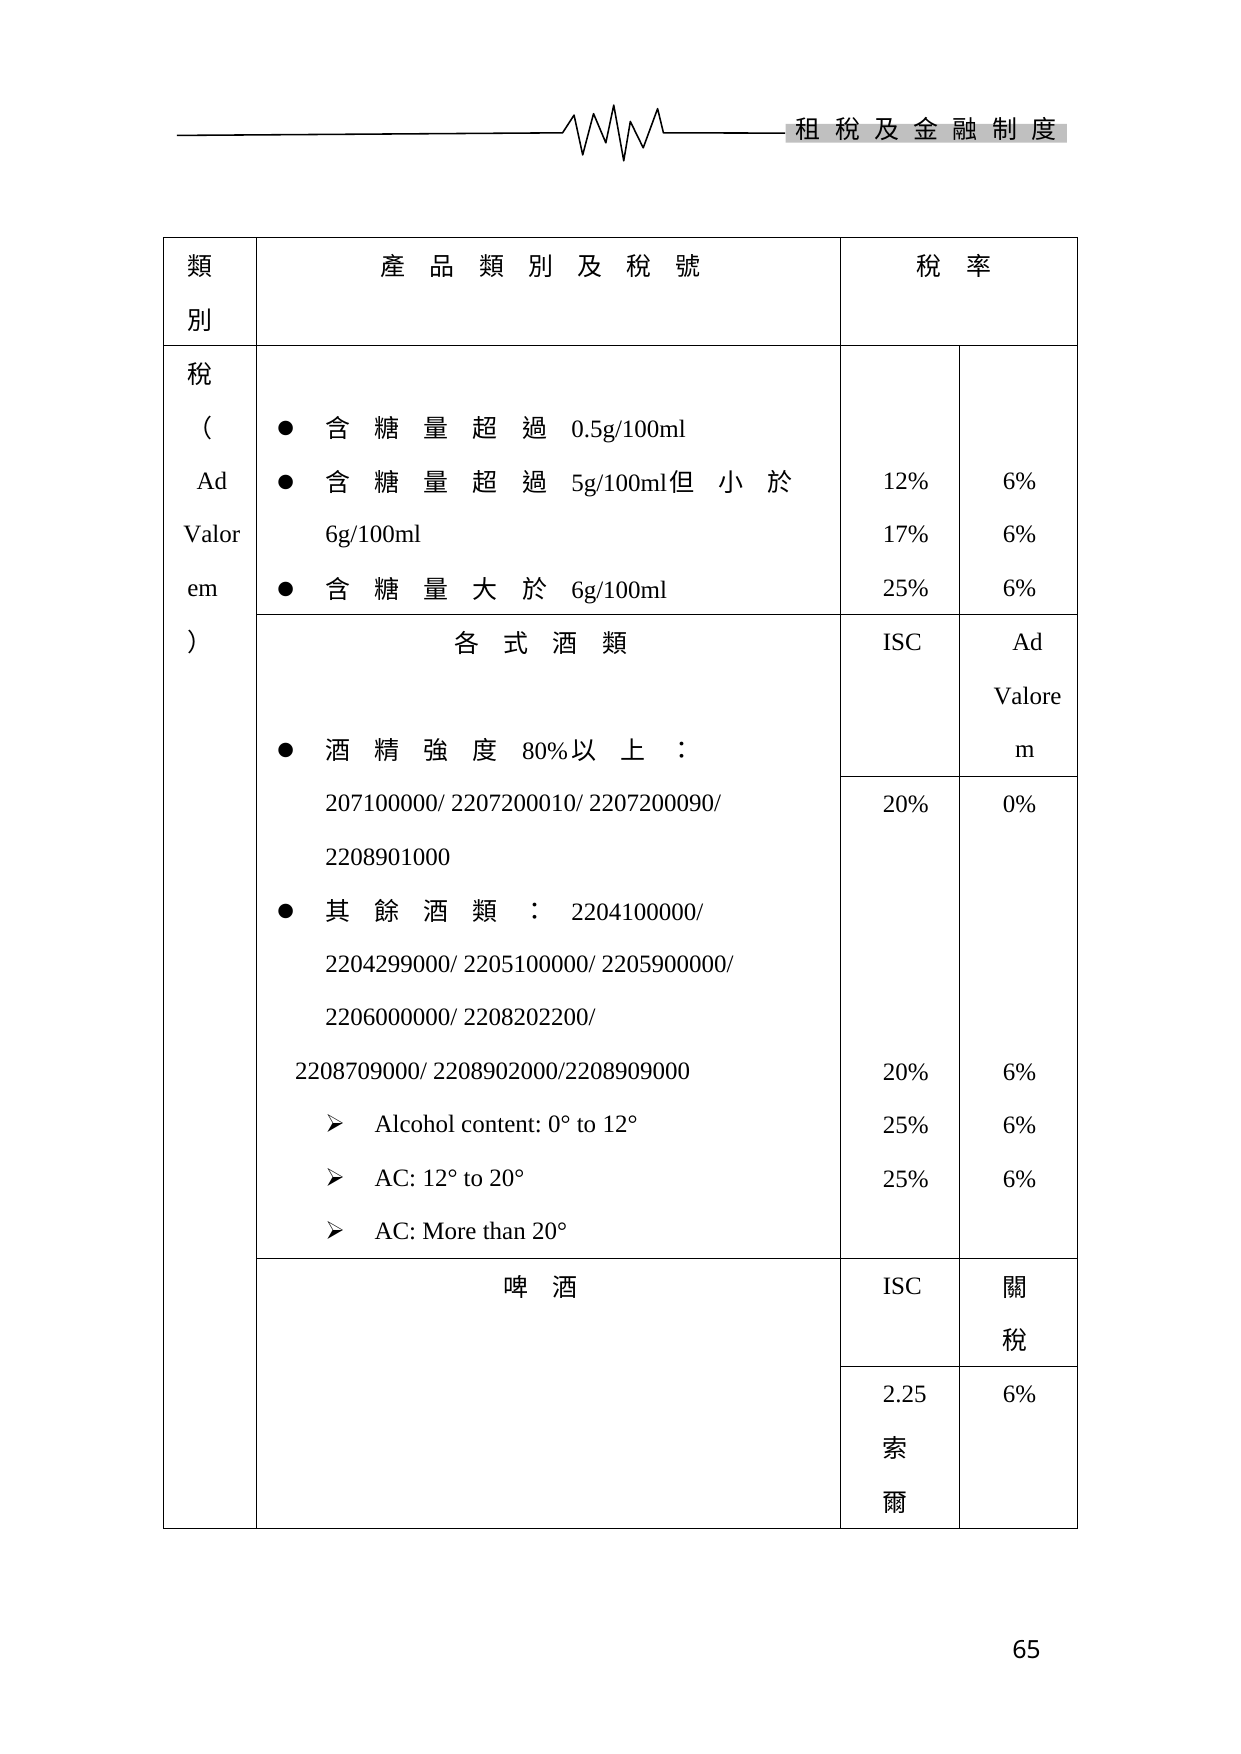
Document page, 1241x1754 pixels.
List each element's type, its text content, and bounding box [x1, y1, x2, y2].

table_cell 6% 6% 6% 6% [960, 346, 1077, 614]
table_cell 關稅 [960, 1259, 1077, 1366]
table_cell 20% 20% 25% 25% [841, 777, 959, 1258]
table_cell 各式酒類 酒精強度80%以上：207100000/ 2207200010/ 2207200090/ 2208901000 其餘酒類：2204100000/ 2204299000/ 2205100000/ 2205900000/ 2206000000/ 2208202200/ 2208709000/ 2208902000/2208909000 Alcohol content: 0° to 12° AC: 12° to 20° AC: More than 20° [257, 615, 840, 1258]
table_cell 6% [960, 1367, 1077, 1527]
table_cell Ad Valorem [960, 615, 1077, 776]
table_cell ISC [841, 1259, 959, 1366]
table_cell 0% 6% 6% 6% [960, 777, 1077, 1258]
table_cell 0% 12% 17% 25% [841, 346, 959, 614]
table_cell ISC [841, 615, 959, 776]
table_header 產品類別及稅號 [257, 238, 840, 345]
table_header 類別 [164, 238, 256, 345]
table_cell 2.25索爾 [841, 1367, 959, 1527]
table_header 稅率 [841, 238, 1077, 345]
table_cell 啤酒 [257, 1259, 840, 1527]
